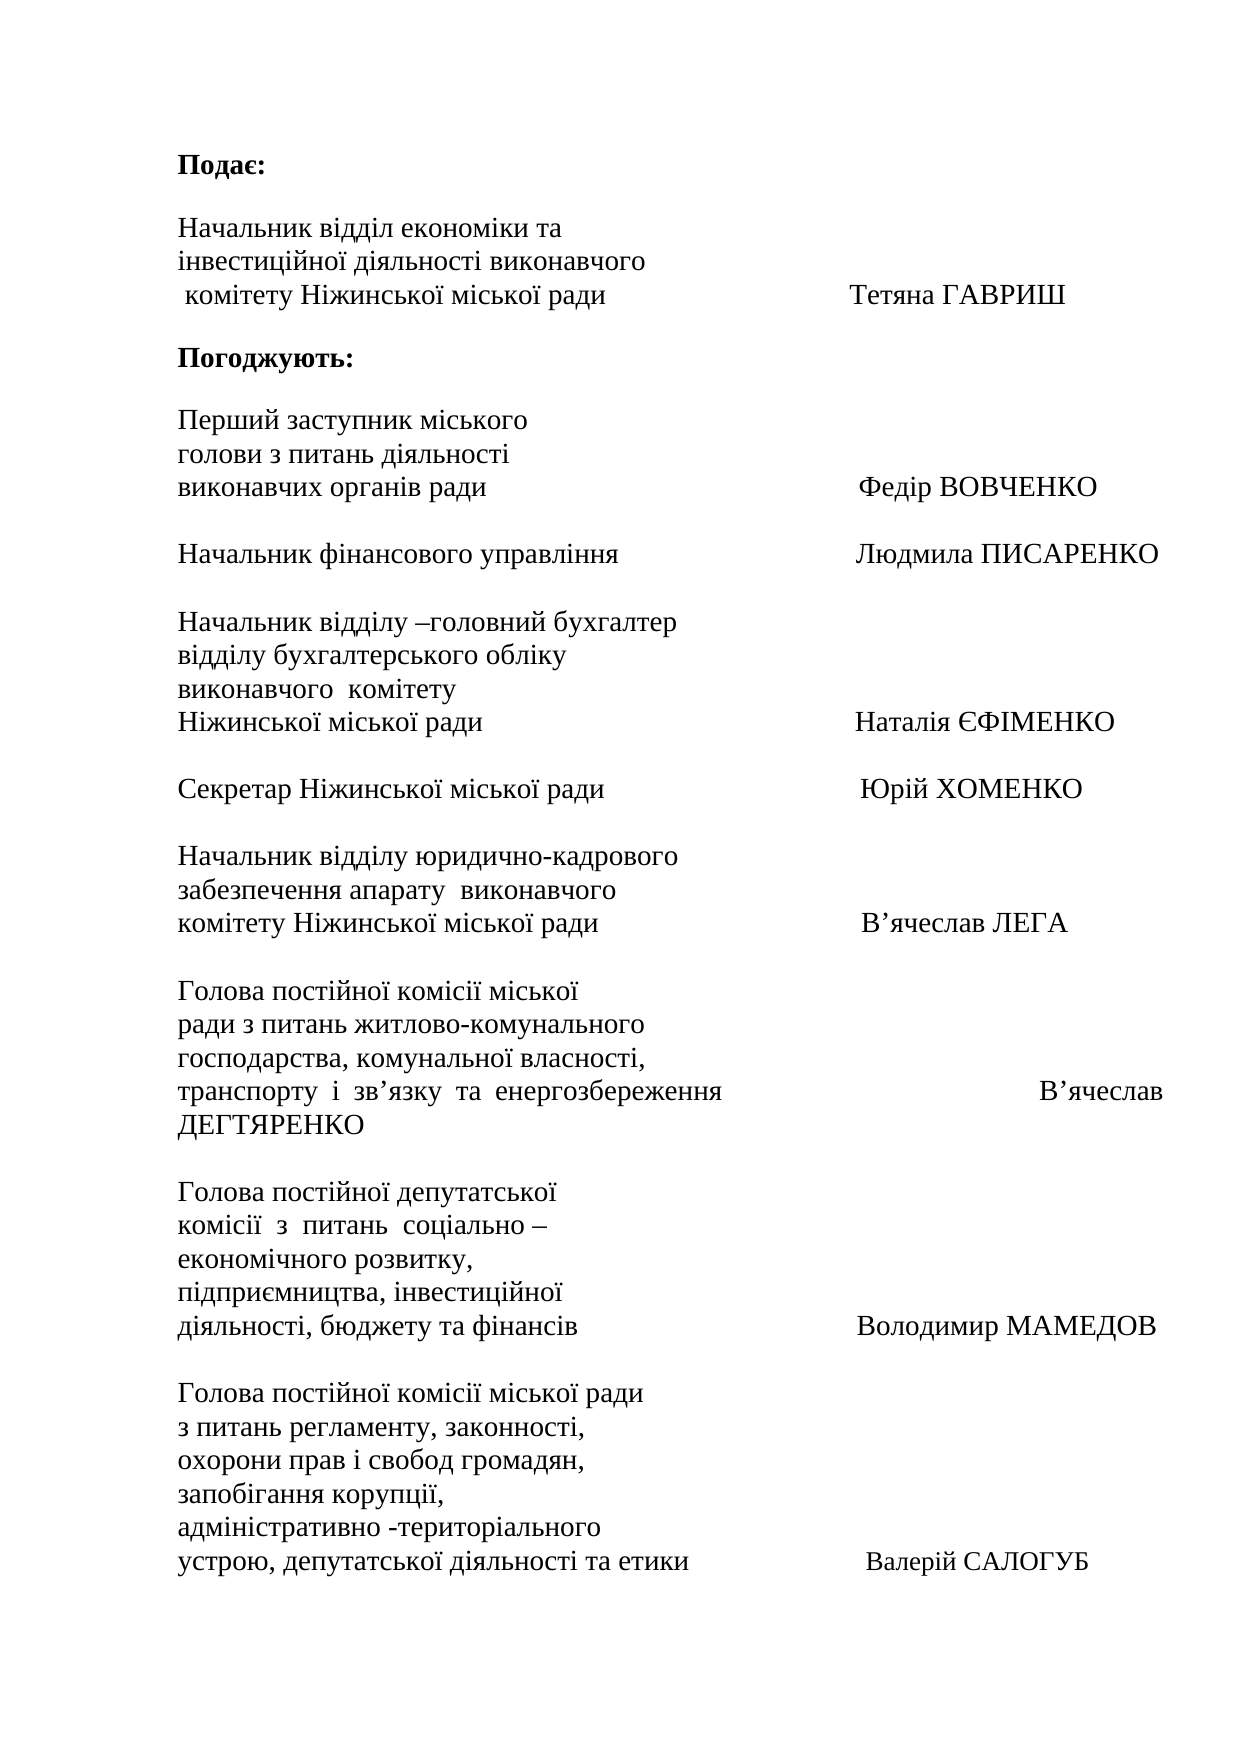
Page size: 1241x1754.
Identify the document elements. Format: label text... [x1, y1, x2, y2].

text Начальник відділу –головний бухгалтер [177, 604, 1163, 637]
text виконавчих органів ради Федір ВОВЧЕНКО [177, 469, 1163, 503]
text Начальник фінансового управління Людмила ПИСАРЕНКО [177, 537, 1163, 570]
text підприємництва, інвестиційної [177, 1274, 1163, 1308]
text адміністративно -територіального [177, 1509, 1163, 1543]
text економічного розвитку, [177, 1241, 1163, 1274]
text інвестиційної діяльності виконавчого [177, 243, 1163, 277]
text відділу бухгалтерського обліку [177, 637, 1163, 671]
text Начальник відділу юридично-кадрового [177, 838, 1163, 872]
text Ніжинської міської ради Наталія ЄФІМЕНКО [177, 704, 1163, 738]
text Секретар Ніжинської міської ради Юрій ХОМЕНКО [177, 771, 1163, 805]
text голови з питань діяльності [177, 436, 1163, 469]
text транспорту і зв’язку та енергозбереження В’ячеслав ДЕГТЯРЕНКО [177, 1073, 1163, 1140]
text комітету Ніжинської міської ради В’ячеслав ЛЕГА [177, 906, 1163, 939]
text з питань регламенту, законності, [177, 1409, 1163, 1442]
text комітету Ніжинської міської ради Тетяна ГАВРИШ [177, 277, 1163, 311]
text Голова постійної комісії міської [177, 973, 1163, 1006]
text ради з питань житлово-комунального [177, 1006, 1163, 1040]
text Перший заступник міського [177, 402, 1163, 436]
text діяльності, бюджету та фінансів Володимир МАМЕДОВ [177, 1308, 1163, 1342]
text запобігання корупції, [177, 1476, 1163, 1509]
text устрою, депутатської діяльності та етики Валерій САЛОГУБ [177, 1543, 1163, 1576]
text комісії з питань соціально – [177, 1207, 1163, 1241]
text Подає: [177, 147, 1163, 181]
text виконавчого комітету [177, 671, 1163, 704]
text Голова постійної депутатської [177, 1174, 1163, 1207]
text забезпечення апарату виконавчого [177, 872, 1163, 906]
text Голова постійної комісії міської ради [177, 1375, 1163, 1409]
text охорони прав і свобод громадян, [177, 1442, 1163, 1476]
text Погоджують: [177, 340, 1163, 373]
text господарства, комунальної власності, [177, 1040, 1163, 1073]
text Начальник відділ економіки та [177, 210, 1163, 243]
